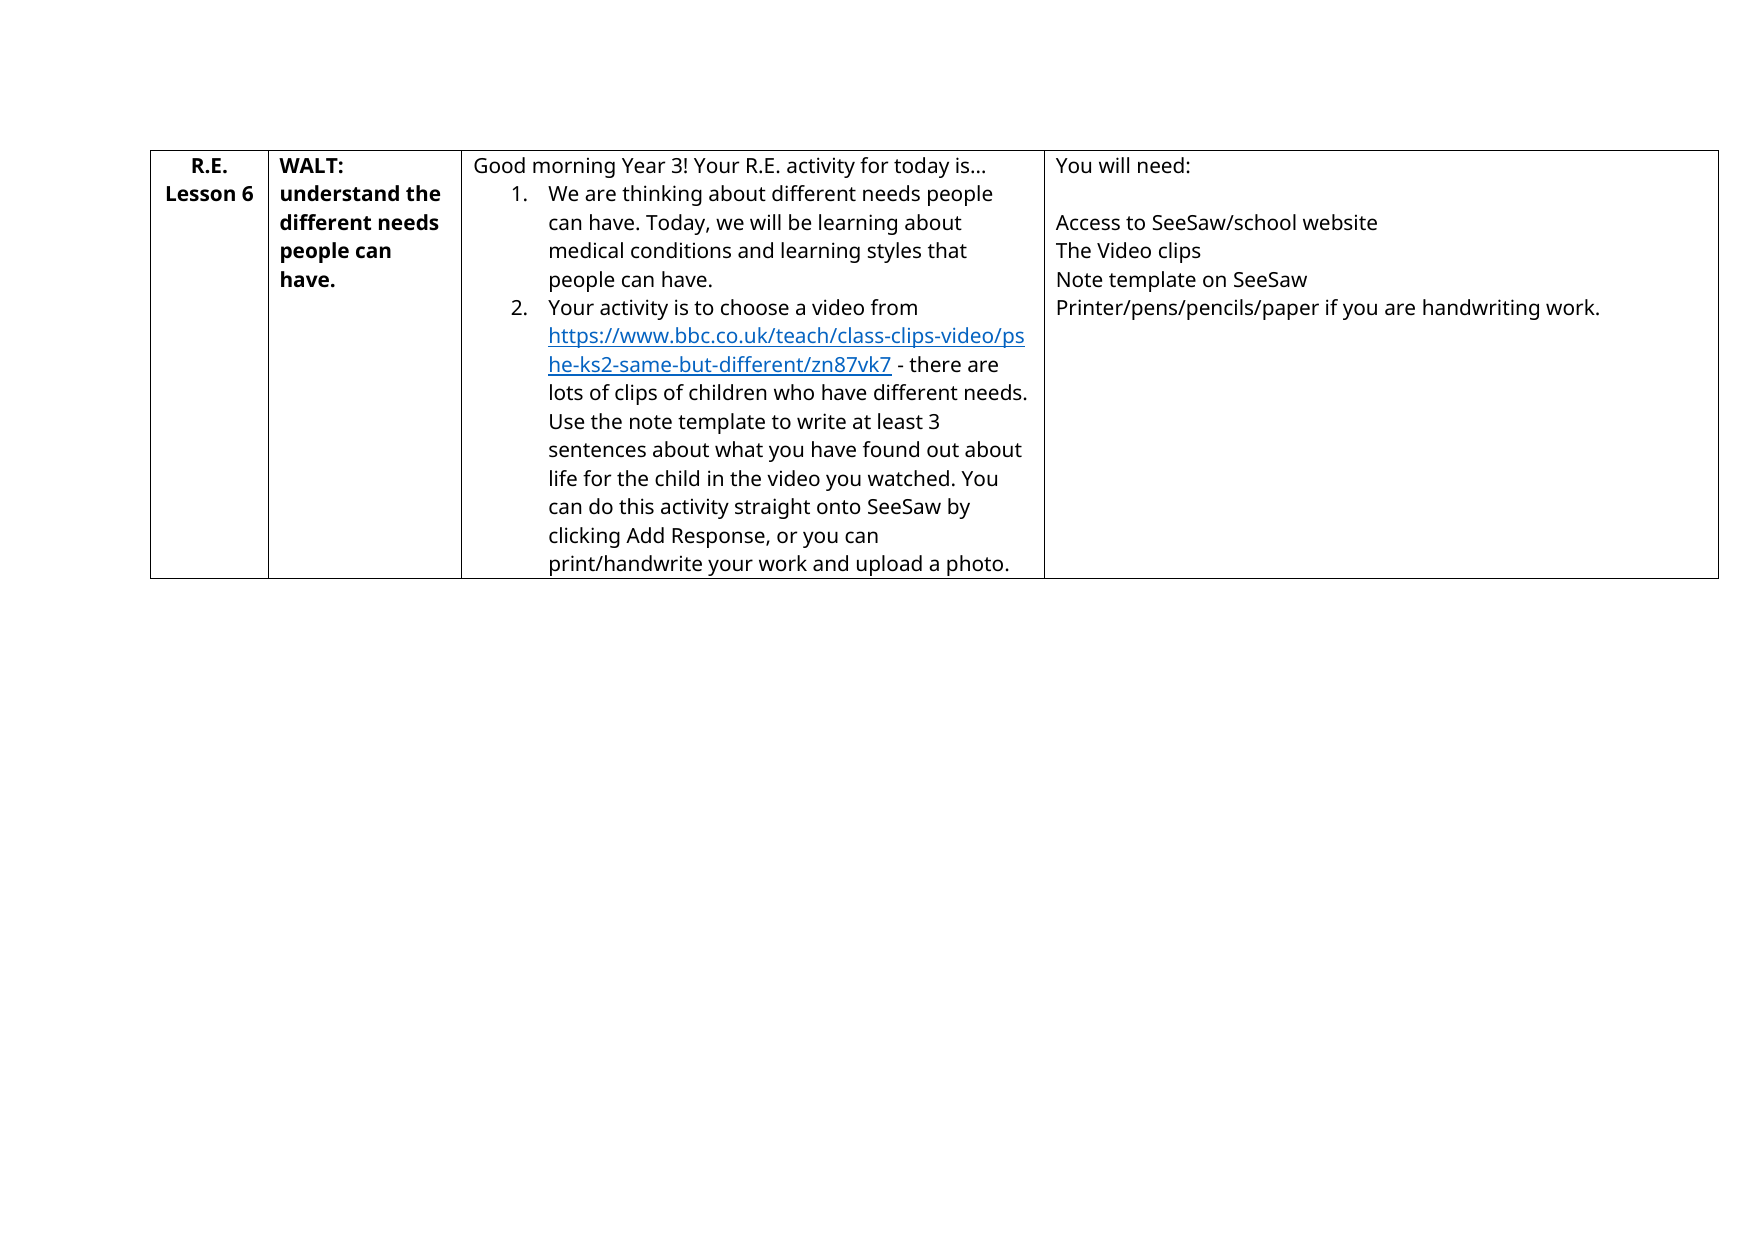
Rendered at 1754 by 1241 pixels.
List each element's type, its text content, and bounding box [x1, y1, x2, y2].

table_header Good morning Year 3! Your R.E. activity for today is… We are thinking about different needs people can have. Today, we will be learning about medical conditions and learning styles that people can have. Your activity is to choose a video from https://www.bbc.co.uk/teach/class-clips-video/pshe-ks2-same-but-different/zn87vk7 - there are lots of clips of children who have different needs. Use the note template to write at least 3 sentences about what you have found out about life for the child in the video you watched. You can do this activity straight onto SeeSaw by clicking Add Response, or you can print/handwrite your work and upload a photo. [462, 151, 1044, 578]
table_header You will need: Access to SeeSaw/school website The Video clips Note template on SeeSaw Printer/pens/pencils/paper if you are handwriting work. [1045, 151, 1718, 578]
table_header WALT: understand the different needs people can have. [269, 151, 461, 578]
table_header R.E. Lesson 6 [151, 151, 268, 578]
